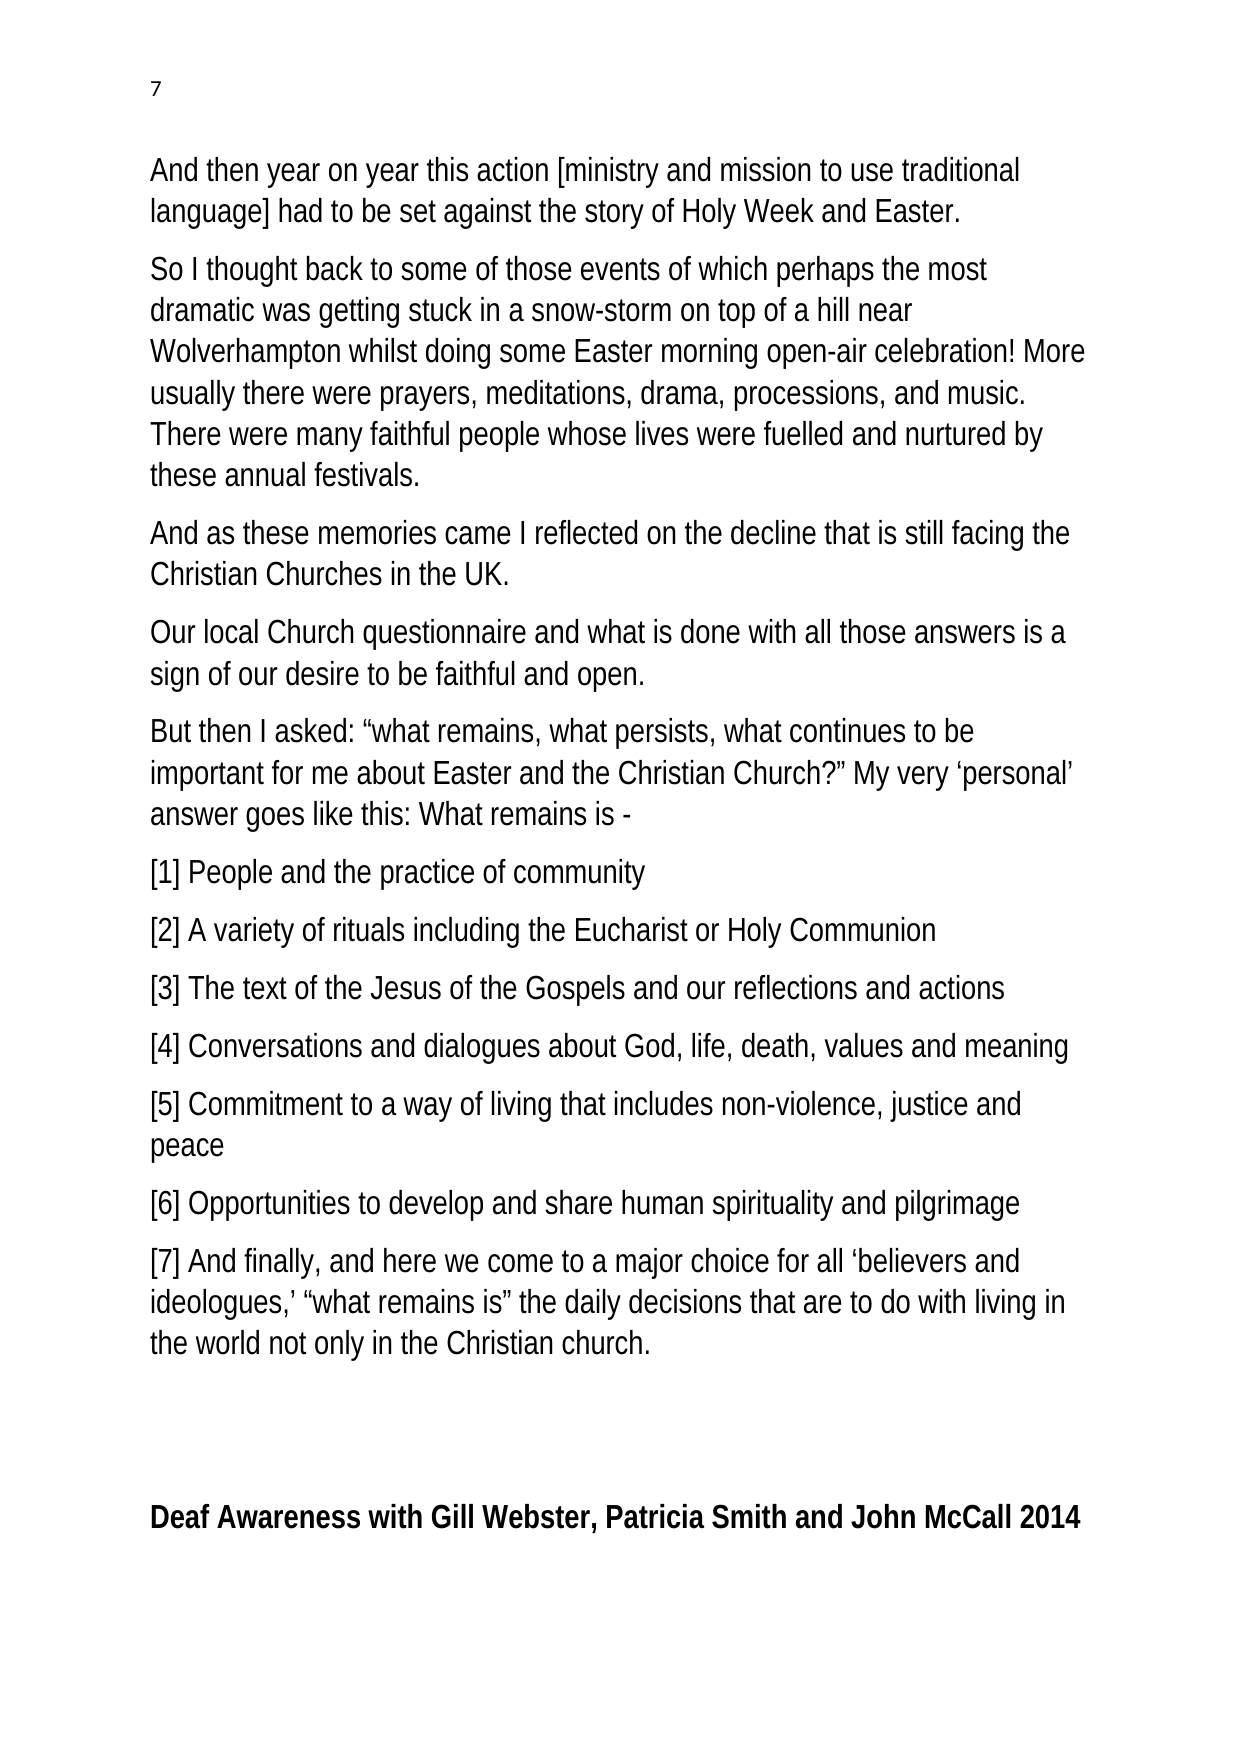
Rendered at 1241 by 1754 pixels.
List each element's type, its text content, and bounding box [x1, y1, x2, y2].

text So I thought back to some of those events of which perhaps the most dramatic was getting stuck in a snow-storm on top of a hill near Wolverhampton whilst doing some Easter morning open-air celebration! More usually there were prayers, meditations, drama, processions, and music. There were many faithful people whose lives were fuelled and nurtured by these annual festivals. [150, 249, 1090, 494]
text [1] People and the practice of community [150, 852, 1090, 890]
text [6] Opportunities to develop and share human spirituality and pilgrimage [150, 1183, 1090, 1221]
text But then I asked: “what remains, what persists, what continues to be important for me about Easter and the Christian Church?” My very ‘personal’ answer goes like this: What remains is - [150, 712, 1090, 832]
text Deaf Awareness with Gill Webster, Patricia Smith and John McCall 2014 [150, 1497, 1090, 1535]
text [4] Conversations and dialogues about God, life, death, values and meaning [150, 1026, 1090, 1064]
text Our local Church questionnaire and what is done with all those answers is a sign of our desire to be faithful and open. [150, 612, 1090, 692]
text [5] Commitment to a way of living that includes non-violence, justice and peace [150, 1084, 1090, 1163]
text [2] A variety of rituals including the Eucharist or Holy Communion [150, 910, 1090, 948]
text And as these memories came I reflected on the decline that is still facing the Christian Churches in the UK. [150, 513, 1090, 593]
text [3] The text of the Jesus of the Gospels and our reflections and actions [150, 968, 1090, 1006]
text [7] And finally, and here we come to a major choice for all ‘believers and ideologues,’ “what remains is” the daily decisions that are to do with living in the world not only in the Christian church. [150, 1241, 1090, 1362]
text And then year on year this action [ministry and mission to use traditional language] had to be set against the story of Holy Week and Easter. [150, 150, 1090, 229]
